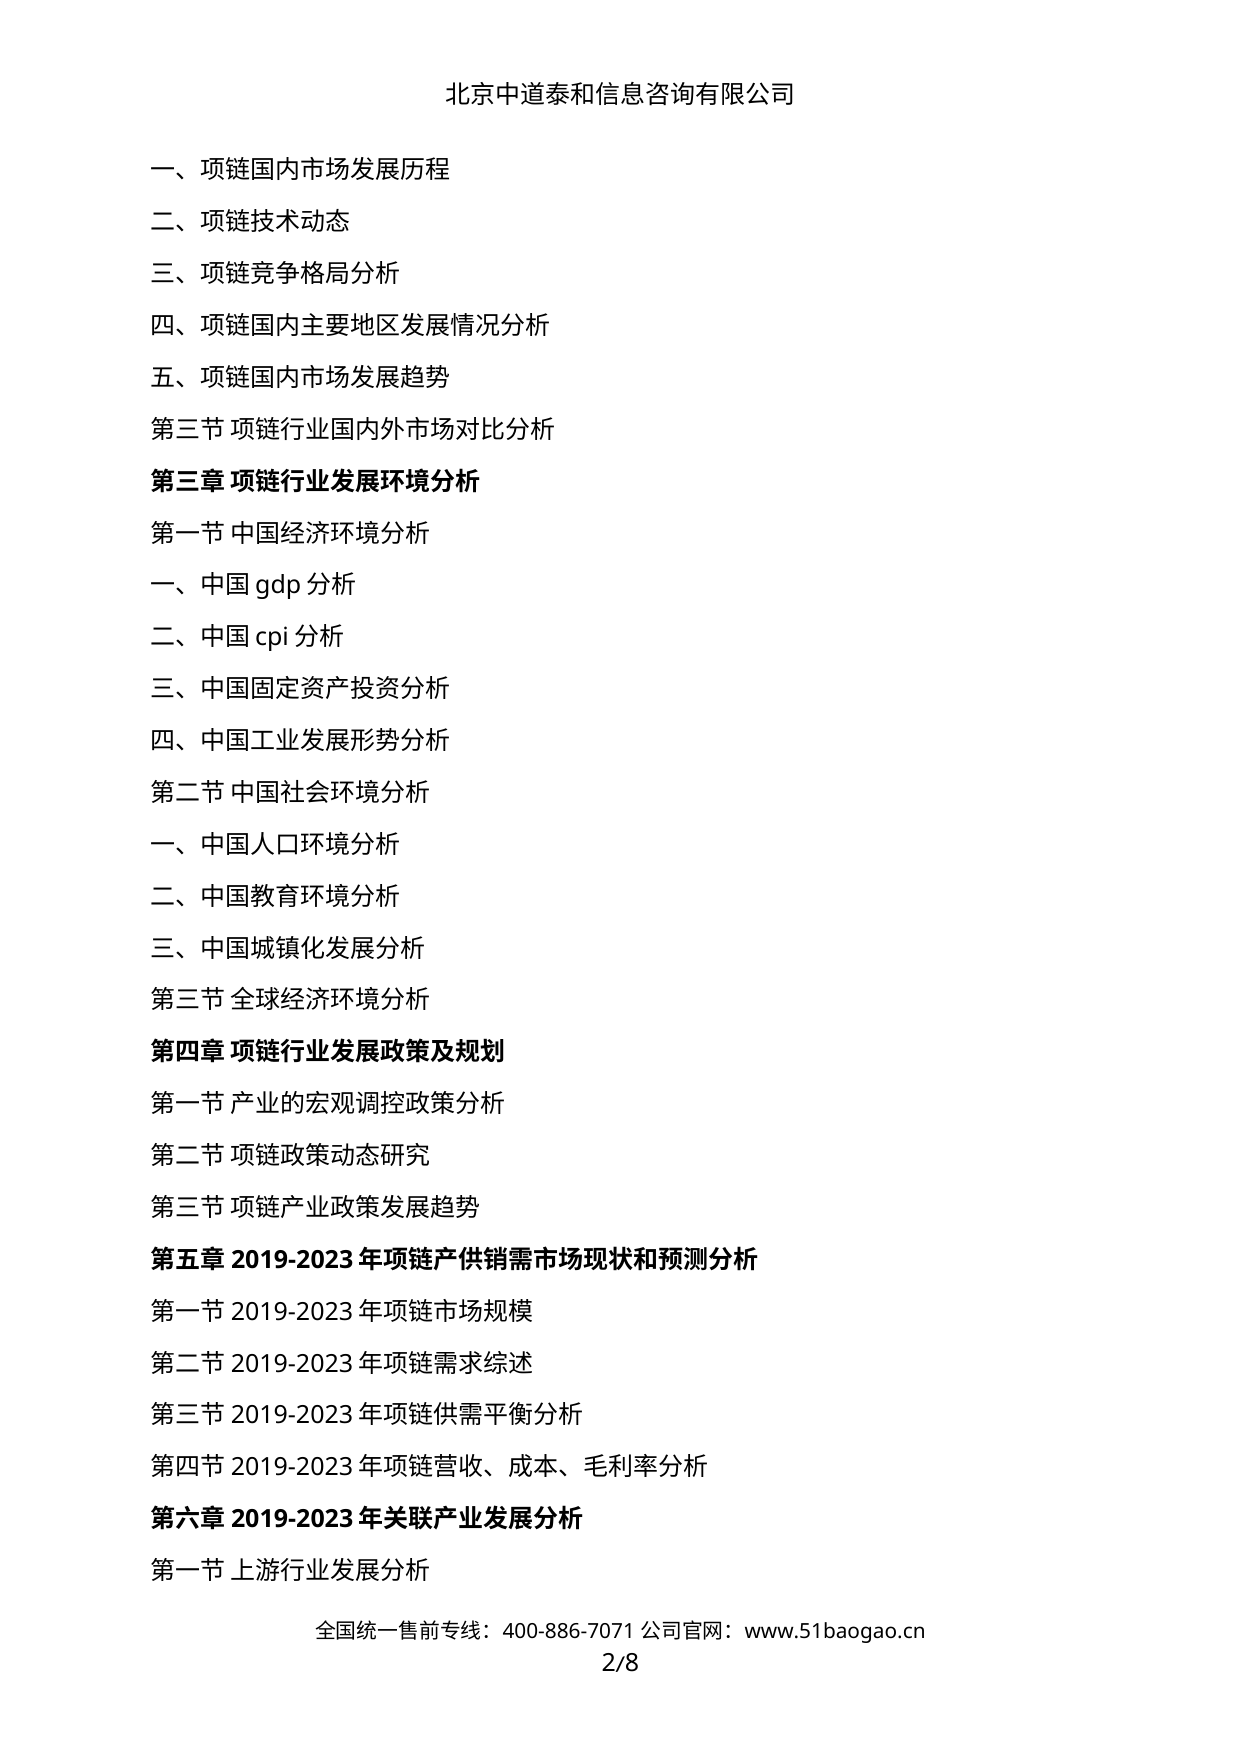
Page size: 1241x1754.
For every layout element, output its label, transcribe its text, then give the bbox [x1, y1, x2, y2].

text 四、中国工业发展形势分析 [150, 721, 1090, 757]
text 一、中国gdp分析 [150, 565, 1090, 601]
text 第一节 产业的宏观调控政策分析 [150, 1084, 1090, 1120]
text 第三章 项链行业发展环境分析 [150, 461, 1090, 497]
text 第二节 2019-2023年项链需求综述 [150, 1343, 1090, 1379]
text 第一节 上游行业发展分析 [150, 1551, 1090, 1587]
text 三、项链竞争格局分析 [150, 254, 1090, 290]
text 第四章 项链行业发展政策及规划 [150, 1032, 1090, 1068]
text 三、中国城镇化发展分析 [150, 928, 1090, 964]
text 二、中国cpi分析 [150, 617, 1090, 653]
text 三、中国固定资产投资分析 [150, 669, 1090, 705]
text 第一节 2019-2023年项链市场规模 [150, 1291, 1090, 1327]
text 一、项链国内市场发展历程 [150, 150, 1090, 186]
text 第三节 2019-2023年项链供需平衡分析 [150, 1395, 1090, 1431]
text 第一节 中国经济环境分析 [150, 513, 1090, 549]
text 第二节 中国社会环境分析 [150, 772, 1090, 809]
text 第三节 项链产业政策发展趋势 [150, 1187, 1090, 1224]
text 二、中国教育环境分析 [150, 876, 1090, 912]
text 第三节 项链行业国内外市场对比分析 [150, 409, 1090, 446]
text 四、项链国内主要地区发展情况分析 [150, 306, 1090, 342]
text 第三节 全球经济环境分析 [150, 980, 1090, 1016]
text 一、中国人口环境分析 [150, 824, 1090, 861]
text 第四节 2019-2023年项链营收、成本、毛利率分析 [150, 1447, 1090, 1483]
text 五、项链国内市场发展趋势 [150, 357, 1090, 394]
text 第二节 项链政策动态研究 [150, 1136, 1090, 1172]
text 二、项链技术动态 [150, 202, 1090, 238]
text 第六章 2019-2023年关联产业发展分析 [150, 1499, 1090, 1535]
text 第五章 2019-2023年项链产供销需市场现状和预测分析 [150, 1239, 1090, 1276]
